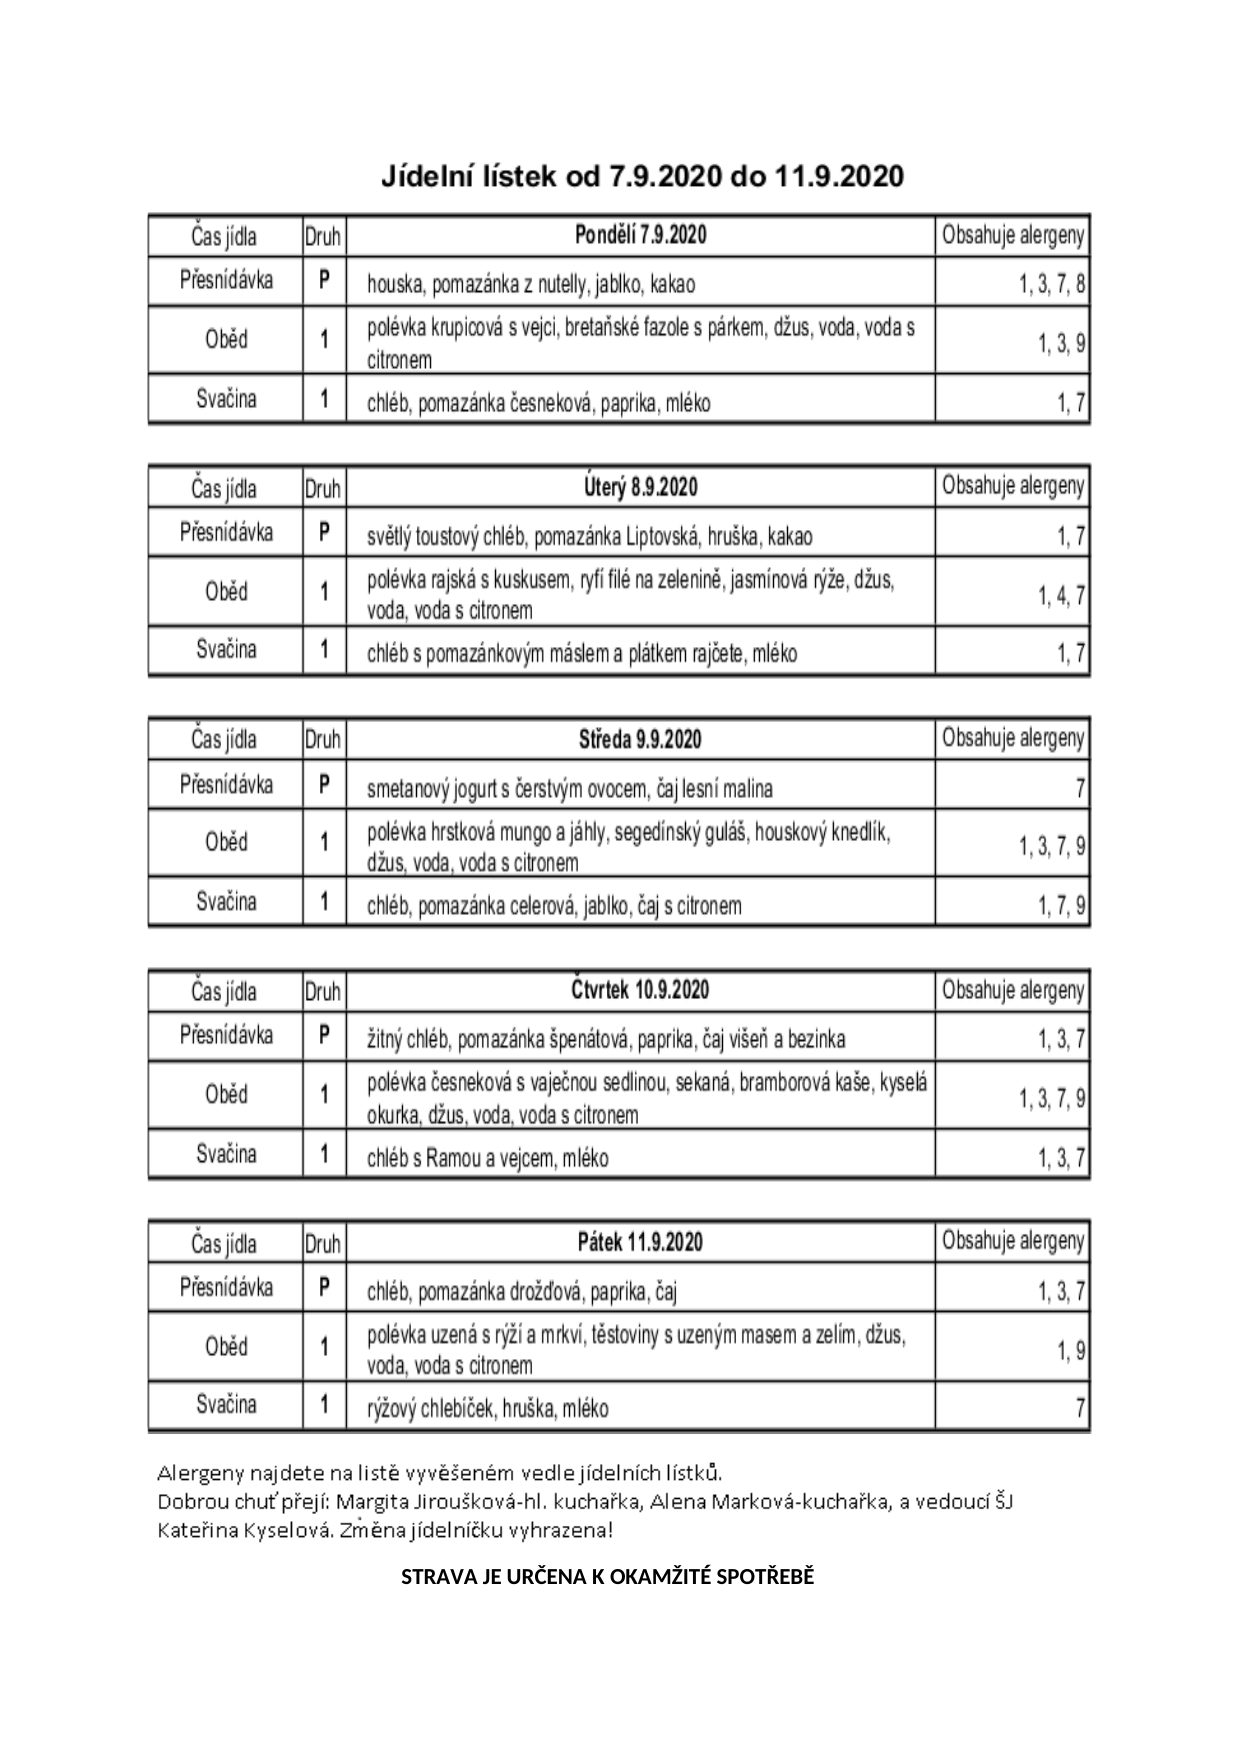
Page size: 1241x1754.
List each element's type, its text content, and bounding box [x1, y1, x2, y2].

picture [147, 1452, 1031, 1544]
text STRAVA JE URČENA K OKAMŽITÉ SPOTŘEBĚ [148, 1562, 1093, 1590]
picture [147, 211, 1093, 1434]
picture [381, 147, 912, 193]
